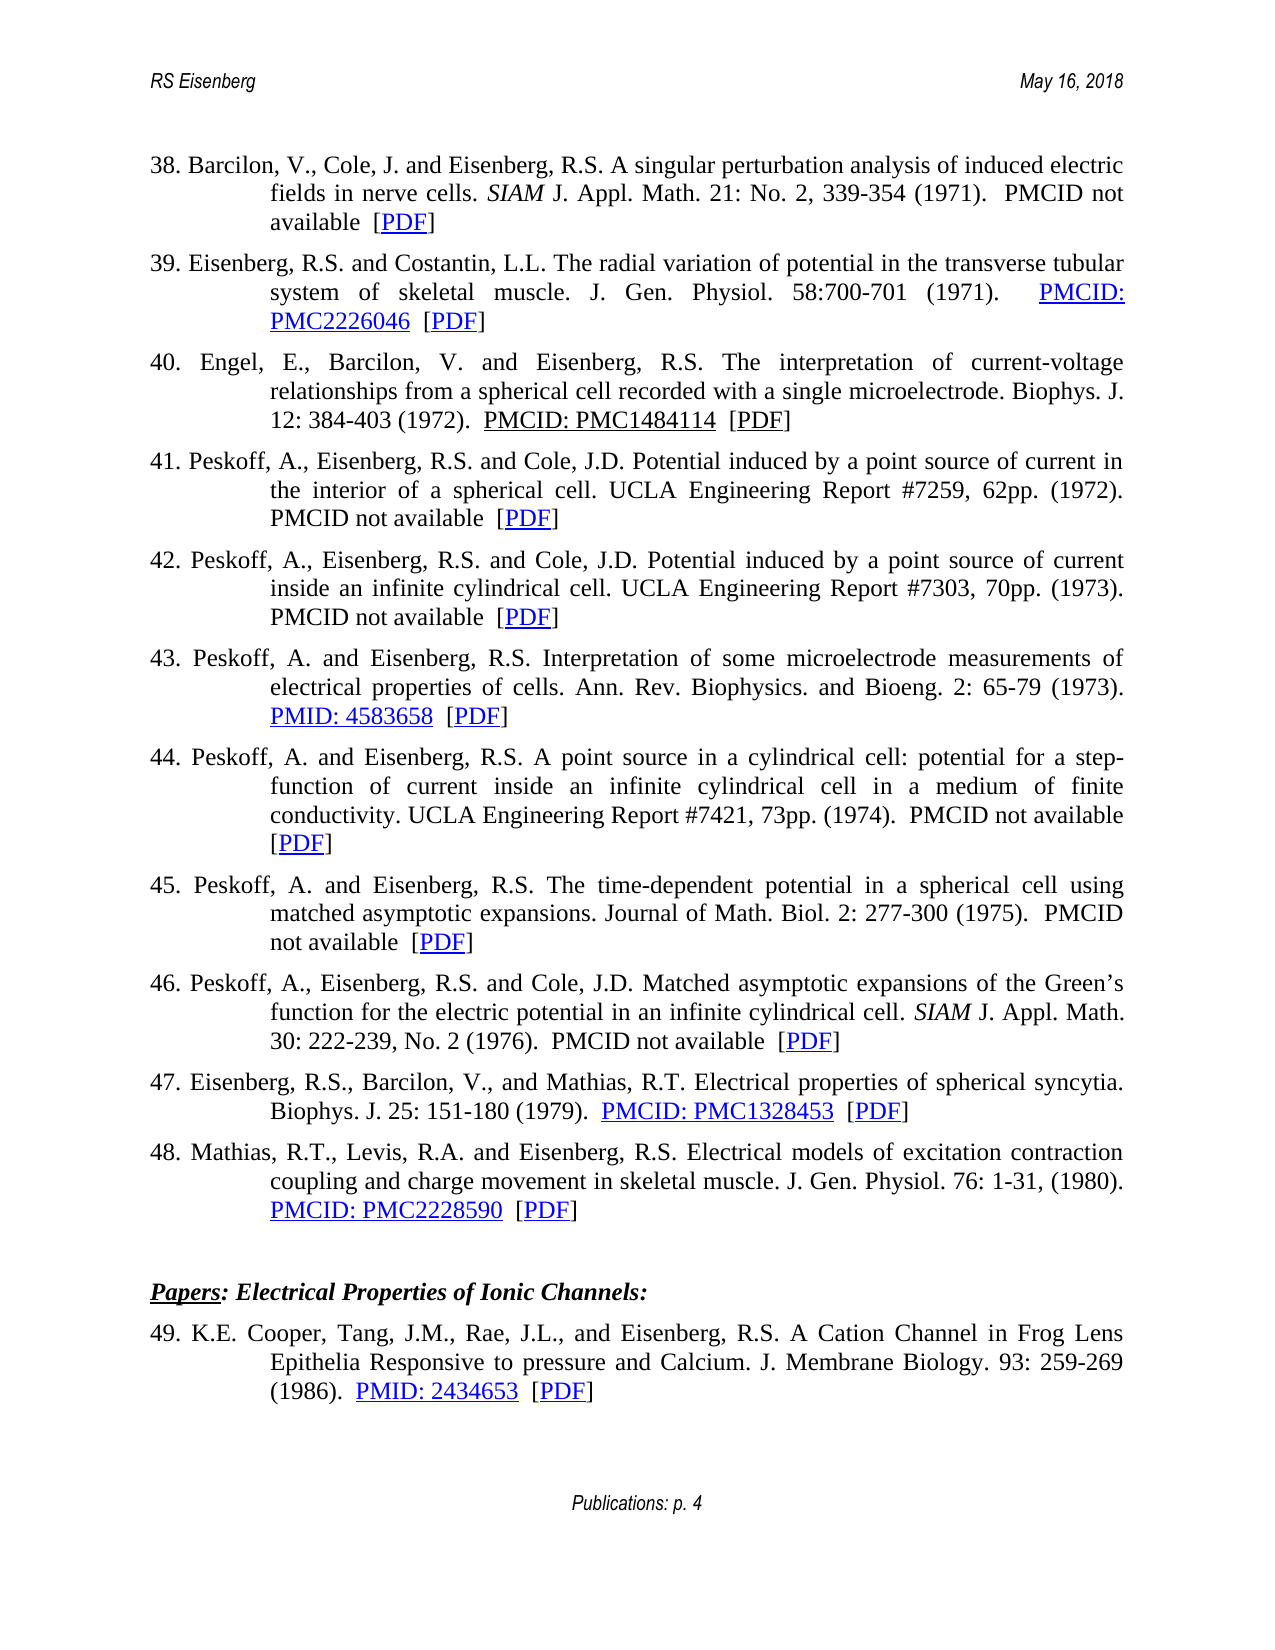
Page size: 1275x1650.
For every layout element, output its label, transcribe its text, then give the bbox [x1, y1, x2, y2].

text 38. Barcilon, V., Cole, J. and Eisenberg, R.S. A singular perturbation analysis of induced electric fields in nerve cells. SIAM J. Appl. Math. 21: No. 2, 339-354 (1971). PMCID not available [PDF] [150, 150, 1125, 236]
text 45. Peskoff, A. and Eisenberg, R.S. The time-dependent potential in a spherical cell using matched asymptotic expansions. Journal of Math. Biol. 2: 277-300 (1975). PMCID not available [PDF] [150, 870, 1125, 956]
text 44. Peskoff, A. and Eisenberg, R.S. A point source in a cylindrical cell: potential for a step-function of current inside an infinite cylindrical cell in a medium of finite conductivity. UCLA Engineering Report #7421, 73pp. (1974). PMCID not available [PDF] [150, 742, 1125, 857]
text 39. Eisenberg, R.S. and Costantin, L.L. The radial variation of potential in the transverse tubular system of skeletal muscle. J. Gen. Physiol. 58:700-701 (1971). PMCID: PMC2226046 [PDF] [150, 248, 1125, 335]
text 48. Mathias, R.T., Levis, R.A. and Eisenberg, R.S. Electrical models of excitation contraction coupling and charge movement in skeletal muscle. J. Gen. Physiol. 76: 1-31, (1980). PMCID: PMC2228590 [PDF] [150, 1137, 1125, 1223]
text 41. Peskoff, A., Eisenberg, R.S. and Cole, J.D. Potential induced by a point source of current in the interior of a spherical cell. UCLA Engineering Report #7259, 62pp. (1972). PMCID not available [PDF] [150, 446, 1125, 532]
text 42. Peskoff, A., Eisenberg, R.S. and Cole, J.D. Potential induced by a point source of current inside an infinite cylindrical cell. UCLA Engineering Report #7303, 70pp. (1973). PMCID not available [PDF] [150, 545, 1125, 631]
text 46. Peskoff, A., Eisenberg, R.S. and Cole, J.D. Matched asymptotic expansions of the Green’s function for the electric potential in an infinite cylindrical cell. SIAM J. Appl. Math. 30: 222-239, No. 2 (1976). PMCID not available [PDF] [150, 968, 1125, 1055]
text 40. Engel, E., Barcilon, V. and Eisenberg, R.S. The interpretation of current-voltage relationships from a spherical cell recorded with a single microelectrode. Biophys. J. 12: 384-403 (1972). PMCID: PMC1484114 [PDF] [150, 347, 1125, 433]
text 49. K.E. Cooper, Tang, J.M., Rae, J.L., and Eisenberg, R.S. A Cation Channel in Frog Lens Epithelia Responsive to pressure and Calcium. J. Membrane Biology. 93: 259-269 (1986). PMID: 2434653 [PDF] [150, 1318, 1125, 1405]
text 47. Eisenberg, R.S., Barcilon, V., and Mathias, R.T. Electrical properties of spherical syncytia. Biophys. J. 25: 151-180 (1979). PMCID: PMC1328453 [PDF] [150, 1067, 1125, 1125]
text 43. Peskoff, A. and Eisenberg, R.S. Interpretation of some microelectrode measurements of electrical properties of cells. Ann. Rev. Biophysics. and Bioeng. 2: 65-79 (1973). PMID: 4583658 [PDF] [150, 643, 1125, 730]
text Papers: Electrical Properties of Ionic Channels: [150, 1277, 1125, 1306]
